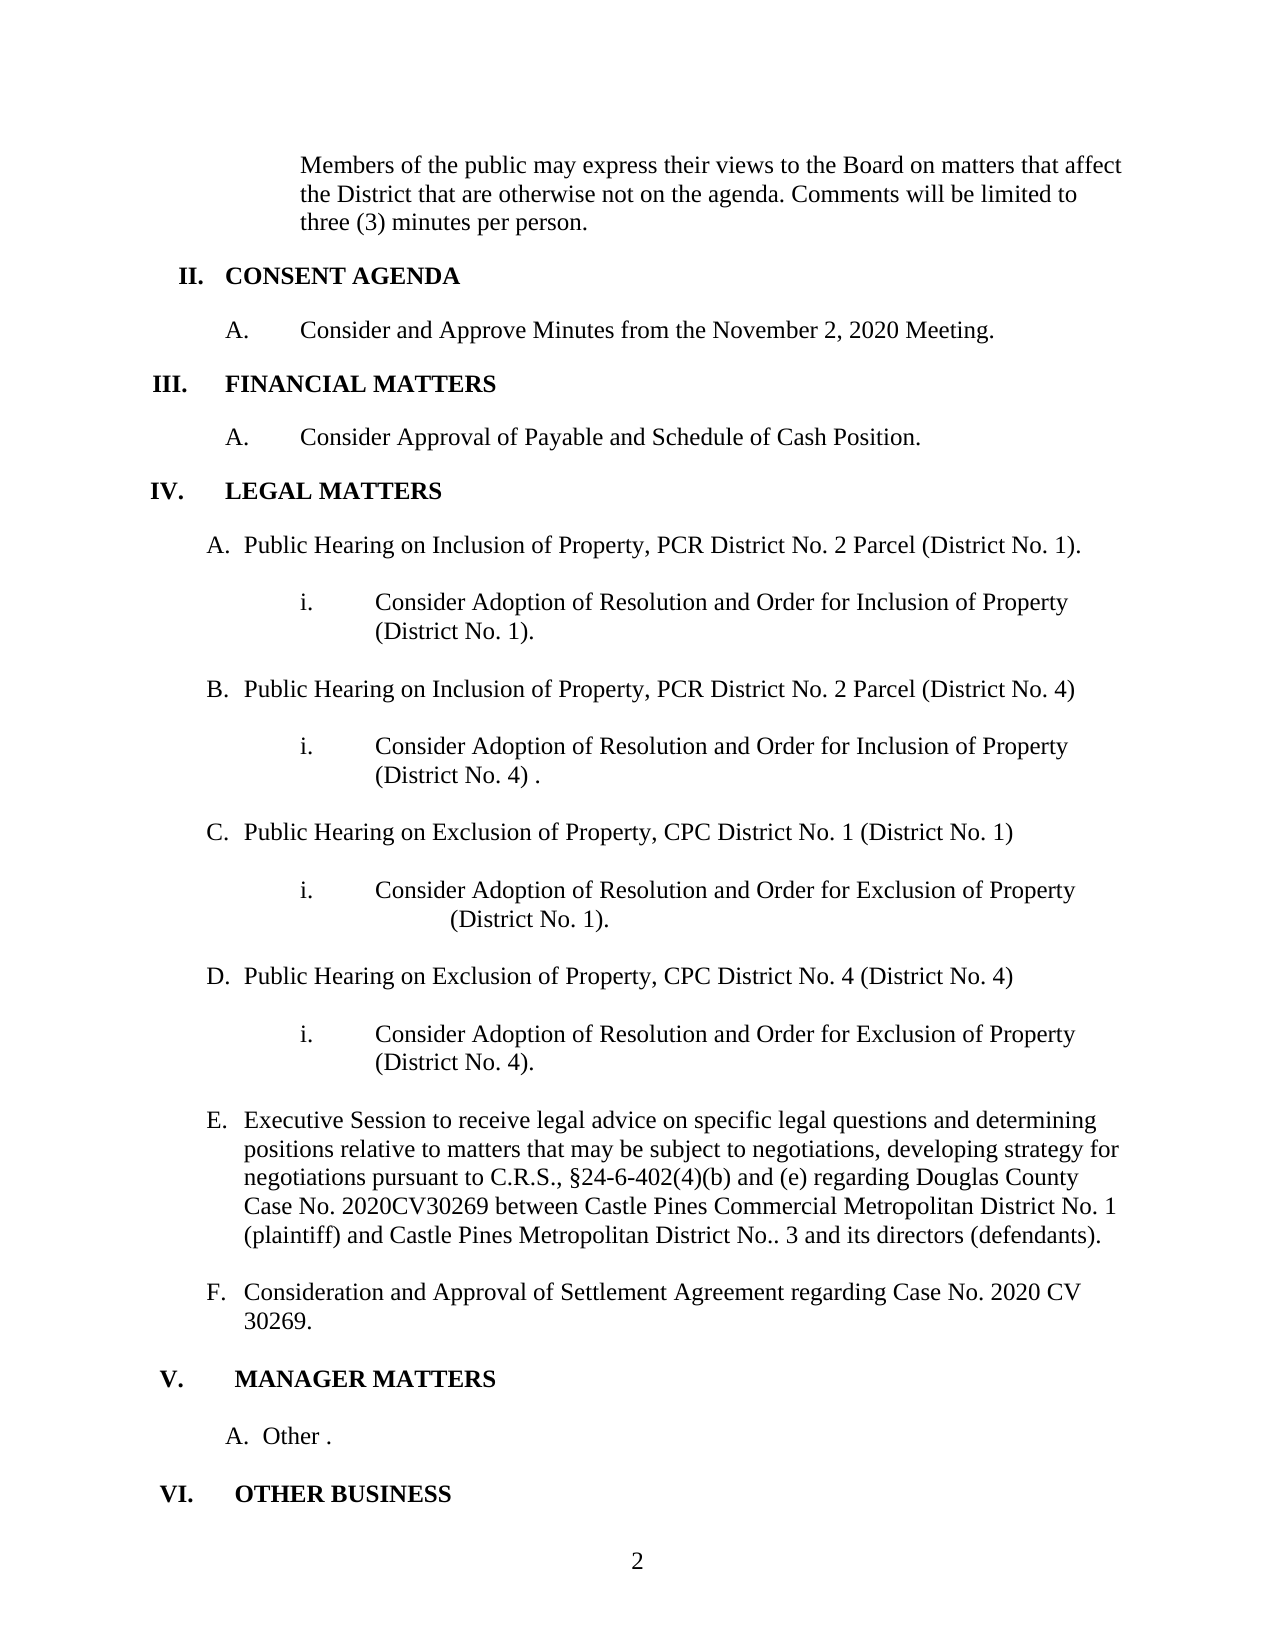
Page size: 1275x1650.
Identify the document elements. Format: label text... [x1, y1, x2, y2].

text i. Consider Adoption of Resolution and Order for Exclusion of Property (District No. 1). [262, 875, 1125, 932]
list Public Hearing on Exclusion of Property, CPC District No. 4 (District No. 4) [206, 961, 1125, 990]
list OTHER BUSINESS [159, 1479, 1125, 1507]
text A. Consider and Approve Minutes from the November 2, 2020 Meeting. [178, 315, 1125, 344]
list Executive Session to receive legal advice on specific legal questions and determining positions relative to matters that may be subject to negotiations, developing strategy for negotiations pursuant to C.R.S., §24-6-402(4)(b) and (e) regarding Douglas County Case No. 2020CV30269 between Castle Pines Commercial Metropolitan District No. 1 (plaintiff) and Castle Pines Metropolitan District No.. 3 and its directors (defendants). [206, 1105, 1125, 1249]
list Public Hearing on Exclusion of Property, CPC District No. 1 (District No. 1) [206, 817, 1125, 846]
text Members of the public may express their views to the Board on matters that affect the District that are otherwise not on the agenda. Comments will be limited to three (3) minutes per person. [300, 150, 1125, 236]
text i. Consider Adoption of Resolution and Order for Inclusion of Property (District No. 1). [300, 587, 1125, 645]
list Public Hearing on Inclusion of Property, PCR District No. 2 Parcel (District No. 1). [206, 530, 1125, 559]
text i. Consider Adoption of Resolution and Order for Inclusion of Property (District No. 4) . [300, 731, 1125, 789]
list LEGAL MATTERS [150, 476, 1125, 505]
list FINANCIAL MATTERS [187, 369, 1125, 397]
text II. CONSENT AGENDA [178, 261, 1125, 290]
list MANAGER MATTERS [159, 1364, 1125, 1392]
list Consideration and Approval of Settlement Agreement regarding Case No. 2020 CV 30269. [206, 1277, 1125, 1335]
list Public Hearing on Inclusion of Property, PCR District No. 2 Parcel (District No. 4) [206, 674, 1125, 702]
list Consider Adoption of Resolution and Order for Exclusion of Property (District No. 4). [300, 1019, 1125, 1076]
list Other . [225, 1421, 1125, 1450]
list Consider Approval of Payable and Schedule of Cash Position. [225, 422, 1125, 451]
